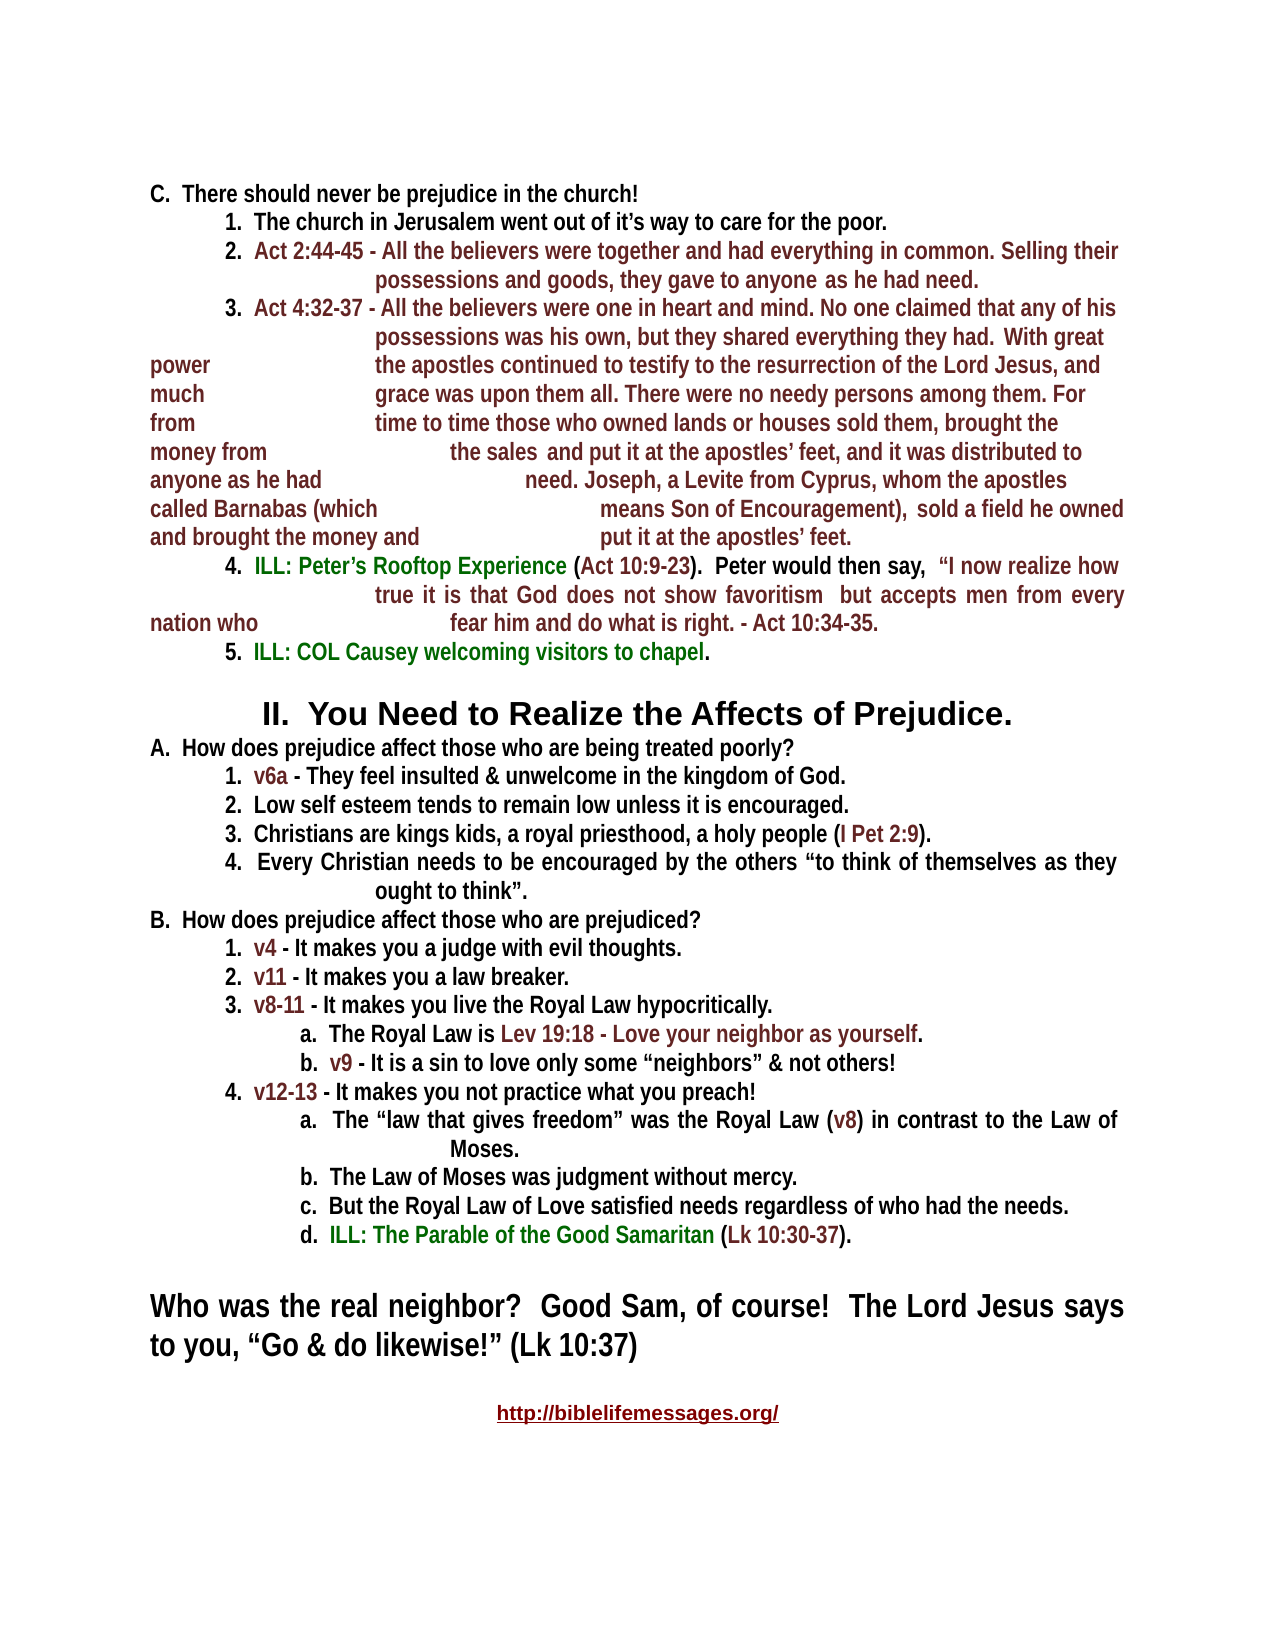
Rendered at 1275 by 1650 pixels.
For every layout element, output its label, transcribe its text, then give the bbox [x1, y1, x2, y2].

text 4. Every Christian needs to be encouraged by the others “to think of themselves as they ought to think”. [150, 847, 1125, 904]
text a. The “law that gives freedom” was the Royal Law (v8) in contrast to the Law of Moses. [150, 1105, 1125, 1162]
text b. v9 - It is a sin to love only some “neighbors” & not others! [150, 1048, 1125, 1076]
text 1. The church in Jerusalem went out of it’s way to care for the poor. [150, 207, 1125, 236]
text 2. v11 - It makes you a law breaker. [150, 962, 1125, 991]
text b. The Law of Moses was judgment without mercy. [150, 1162, 1125, 1191]
text Who was the real neighbor? Good Sam, of course! The Lord Jesus says to you, “Go & do likewise!” (Lk 10:37) [150, 1287, 1125, 1363]
text A. How does prejudice affect those who are being treated poorly? [150, 733, 1125, 761]
text 3. Christians are kings kids, a royal priesthood, a holy people (I Pet 2:9). [150, 819, 1125, 847]
text 3. v8-11 - It makes you live the Royal Law hypocritically. [150, 991, 1125, 1019]
text 2. Act 2:44-45 - All the believers were together and had everything in common. Selling their possessions and goods, they gave to anyone as he had need. [150, 236, 1125, 293]
text B. How does prejudice affect those who are prejudiced? [150, 904, 1125, 933]
text c. But the Royal Law of Love satisfied needs regardless of who had the needs. [150, 1191, 1125, 1220]
text 1. v6a - They feel insulted & unwelcome in the kingdom of God. [150, 761, 1125, 790]
text 4. v12-13 - It makes you not practice what you preach! [150, 1076, 1125, 1105]
text d. ILL: The Parable of the Good Samaritan (Lk 10:30-37). [150, 1220, 1125, 1248]
text a. The Royal Law is Lev 19:18 - Love your neighbor as yourself. [150, 1019, 1125, 1048]
text C. There should never be prejudice in the church! [150, 179, 1125, 207]
subtitle II. You Need to Realize the Affects of Prejudice. [150, 694, 1125, 733]
text 1. v4 - It makes you a judge with evil thoughts. [150, 933, 1125, 962]
text 3. Act 4:32-37 - All the believers were one in heart and mind. No one claimed that any of his possessions was his own, but they shared everything they had. With great power the apostles continued to testify to the resurrection of the Lord Jesus, and much grace was upon them all. There were no needy persons among them. For from time to time those who owned lands or houses sold them, brought the money from the sales and put it at the apostles’ feet, and it was distributed to anyone as he had need. Joseph, a Levite from Cyprus, whom the apostles called Barnabas (which means Son of Encouragement), sold a field he owned and brought the money and put it at the apostles’ feet. [150, 293, 1125, 551]
text http://biblelifemessages.org/ [150, 1401, 1125, 1425]
text 2. Low self esteem tends to remain low unless it is encouraged. [150, 790, 1125, 819]
text 5. ILL: COL Causey welcoming visitors to chapel. [150, 637, 1125, 666]
text 4. ILL: Peter’s Rooftop Experience (Act 10:9-23). Peter would then say, “I now realize how true it is that God does not show favoritism but accepts men from every nation who fear him and do what is right. - Act 10:34-35. [150, 551, 1125, 637]
